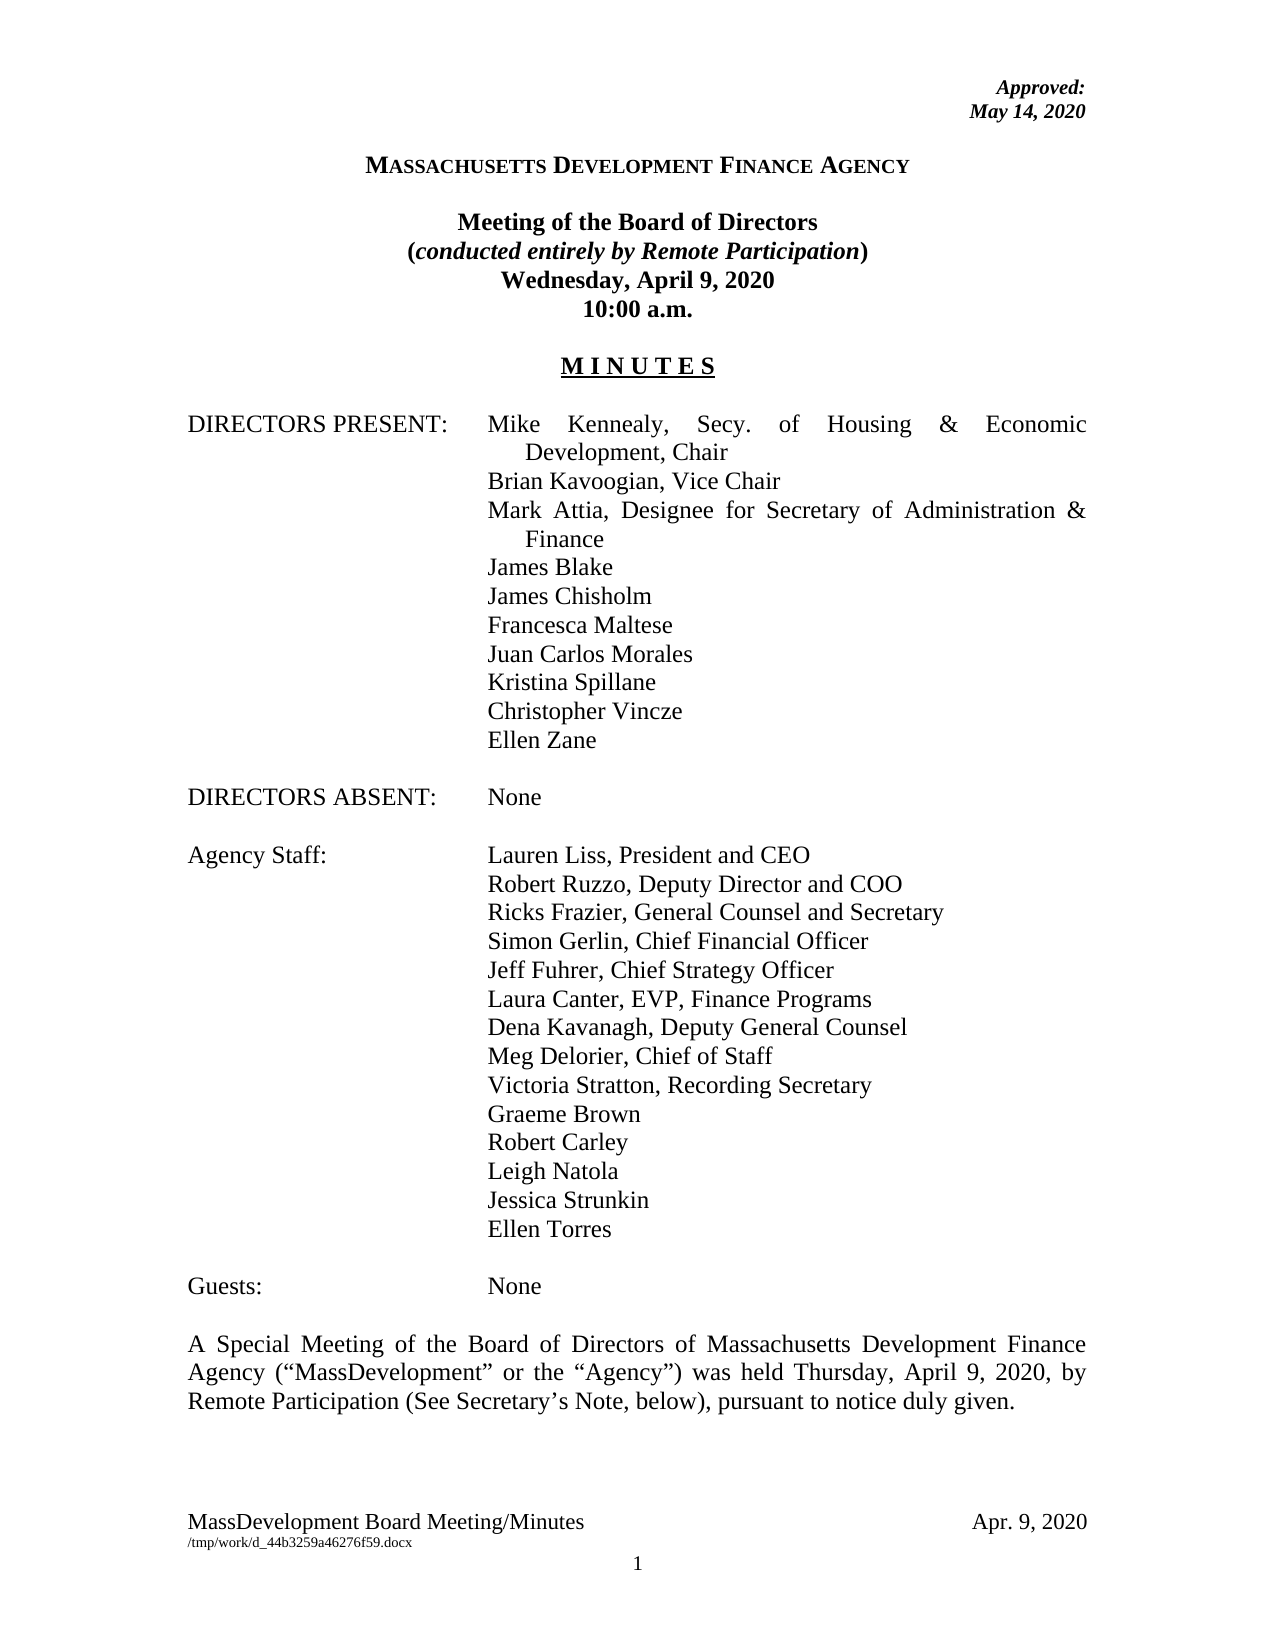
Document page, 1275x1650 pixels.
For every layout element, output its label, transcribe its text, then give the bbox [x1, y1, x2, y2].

text Graeme Brown [187, 1099, 1087, 1127]
text Meeting of the Board of Directors [187, 207, 1087, 236]
text Guests: None [187, 1271, 1087, 1300]
text James Chisholm [187, 581, 1087, 610]
text Francesca Maltese [187, 610, 1087, 639]
text 10:00 a.m. [187, 294, 1087, 322]
text James Blake [187, 552, 1087, 581]
text Simon Gerlin, Chief Financial Officer [187, 926, 1087, 955]
text Ellen Zane [187, 725, 1087, 754]
text Victoria Stratton, Recording Secretary [187, 1070, 1087, 1099]
text Jessica Strunkin [187, 1185, 1087, 1214]
text Kristina Spillane [187, 667, 1087, 696]
text Meg Delorier, Chief of Staff [187, 1041, 1087, 1070]
text Dena Kavanagh, Deputy General Counsel [187, 1012, 1087, 1041]
text DIRECTORS PRESENT: Mike Kennealy, Secy. of Housing & Economic Development, Chair [187, 409, 1087, 466]
text Wednesday, April 9, 2020 [187, 265, 1087, 294]
text Leigh Natola [187, 1156, 1087, 1185]
text Christopher Vincze [187, 696, 1087, 725]
text DIRECTORS ABSENT: None [187, 782, 1087, 811]
text Ellen Torres [187, 1214, 1087, 1242]
text Agency Staff: Lauren Liss, President and CEO [187, 840, 1087, 869]
text Laura Canter, EVP, Finance Programs [187, 984, 1087, 1012]
text (conducted entirely by Remote Participation) [187, 236, 1087, 265]
text Massachusetts Development Finance Agency [187, 150, 1087, 179]
text Juan Carlos Morales [187, 639, 1087, 667]
text Ricks Frazier, General Counsel and Secretary [187, 897, 1087, 926]
text Mark Attia, Designee for Secretary of Administration & Finance [187, 495, 1087, 552]
text Robert Carley [187, 1127, 1087, 1156]
text Robert Ruzzo, Deputy Director and COO [187, 869, 1087, 897]
text A Special Meeting of the Board of Directors of Massachusetts Development Finance Agency (“MassDevelopment” or the “Agency”) was held Thursday, April 9, 2020, by Remote Participation (See Secretary’s Note, below), pursuant to notice duly given. [187, 1329, 1087, 1415]
text M I N U T E S [187, 351, 1087, 380]
text Brian Kavoogian, Vice Chair [187, 466, 1087, 495]
text Jeff Fuhrer, Chief Strategy Officer [187, 955, 1087, 984]
